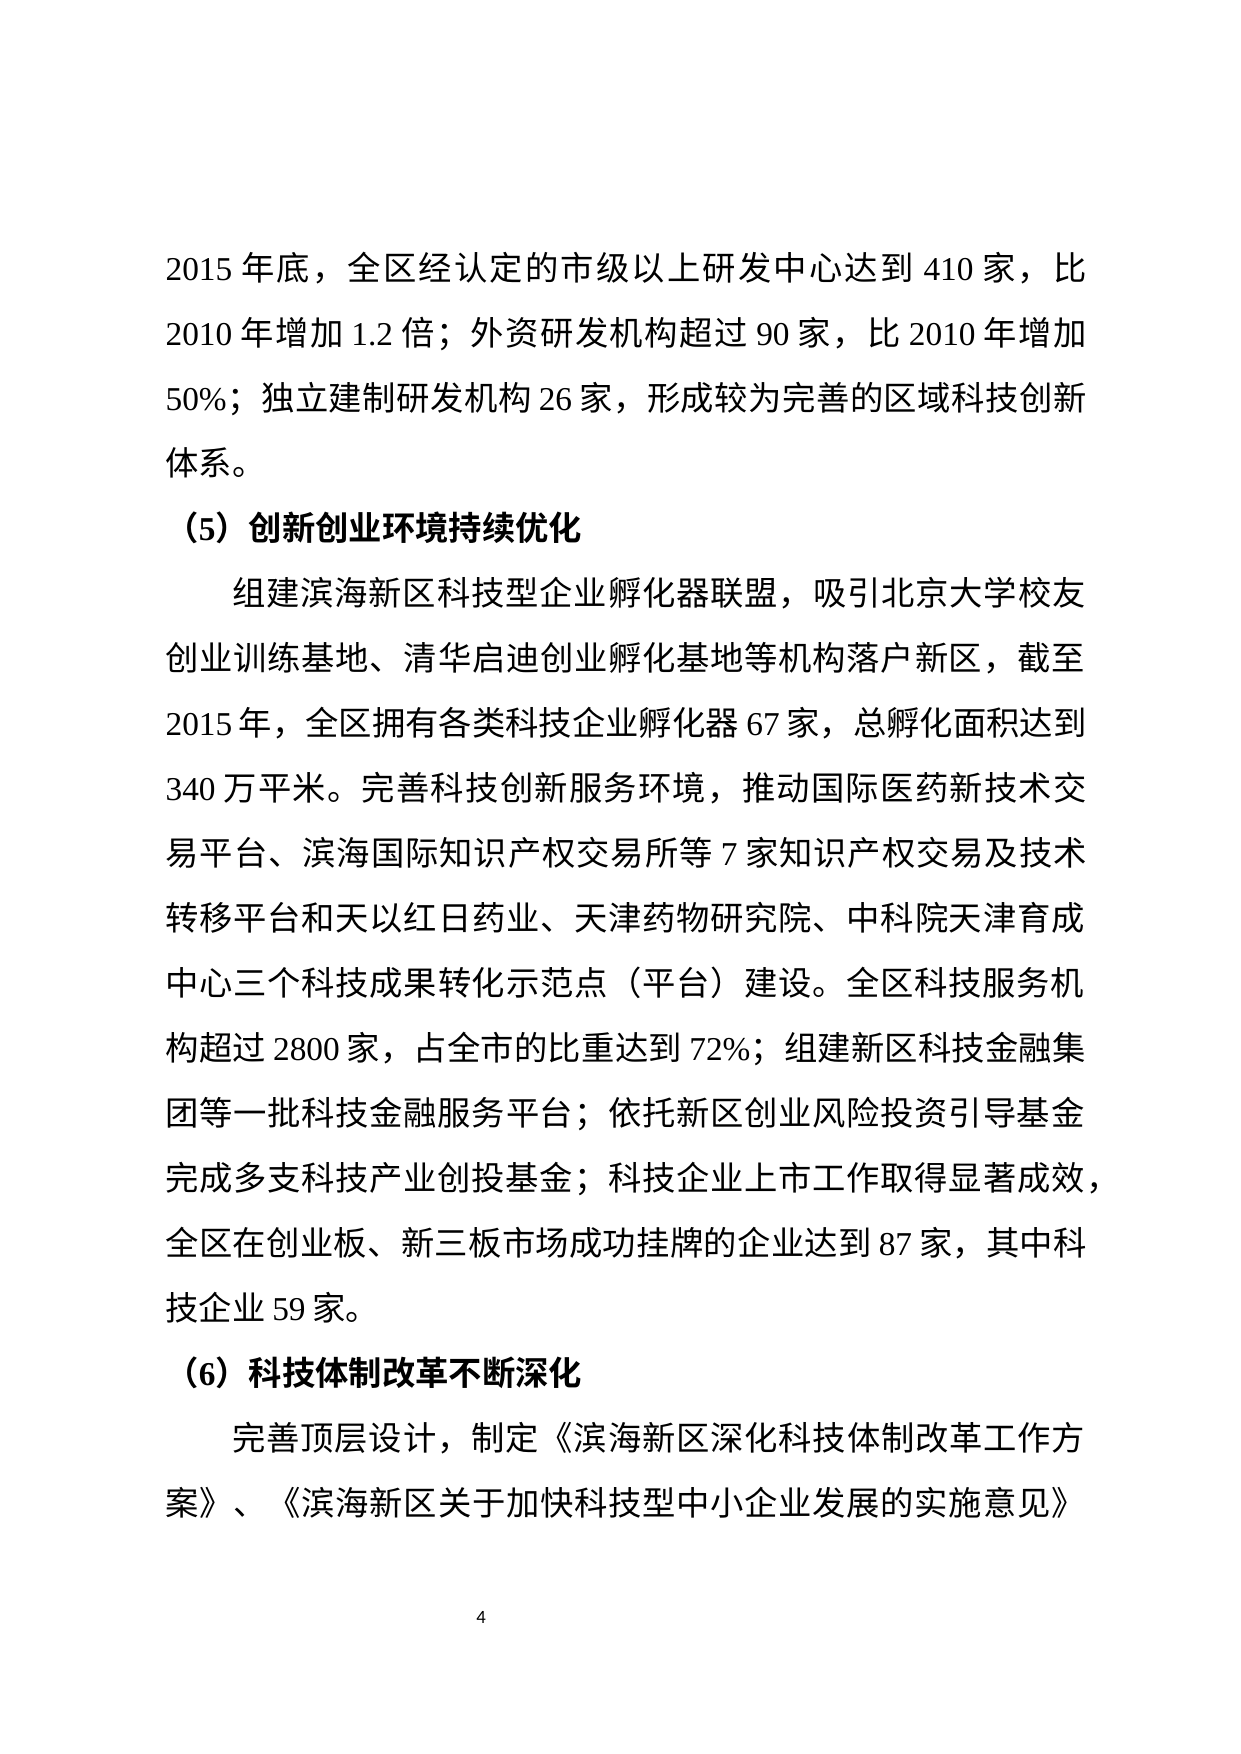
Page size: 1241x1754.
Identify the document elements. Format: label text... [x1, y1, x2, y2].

subtitle （6）科技体制改革不断深化 [165, 1338, 1087, 1403]
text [165, 233, 1087, 493]
text 组建滨海新区科技型企业孵化器联盟，吸引北京大学校友创业训练基地、清华启迪创业孵化基地等机构落户新区，截至2015年，全区拥有各类科技企业孵化器67家，总孵化面积达到340万平米。完善科技创新服务环境，推动国际医药新技术交易平台、滨海国际知识产权交易所等7家知识产权交易及技术转移平台和天以红日药业、天津药物研究院、中科院天津育成中心三个科技成果转化示范点（平台）建设。全区科技服务机构超过2800家，占全市的比重达到72%；组建新区科技金融集团等一批科技金融服务平台；依托新区创业风险投资引导基金完成多支科技产业创投基金；科技企业上市工作取得显著成效，全区在创业板、新三板市场成功挂牌的企业达到87家，其中科技企业59家。 [165, 558, 1087, 1338]
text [165, 1403, 1087, 1533]
subtitle （5）创新创业环境持续优化 [165, 493, 1087, 558]
